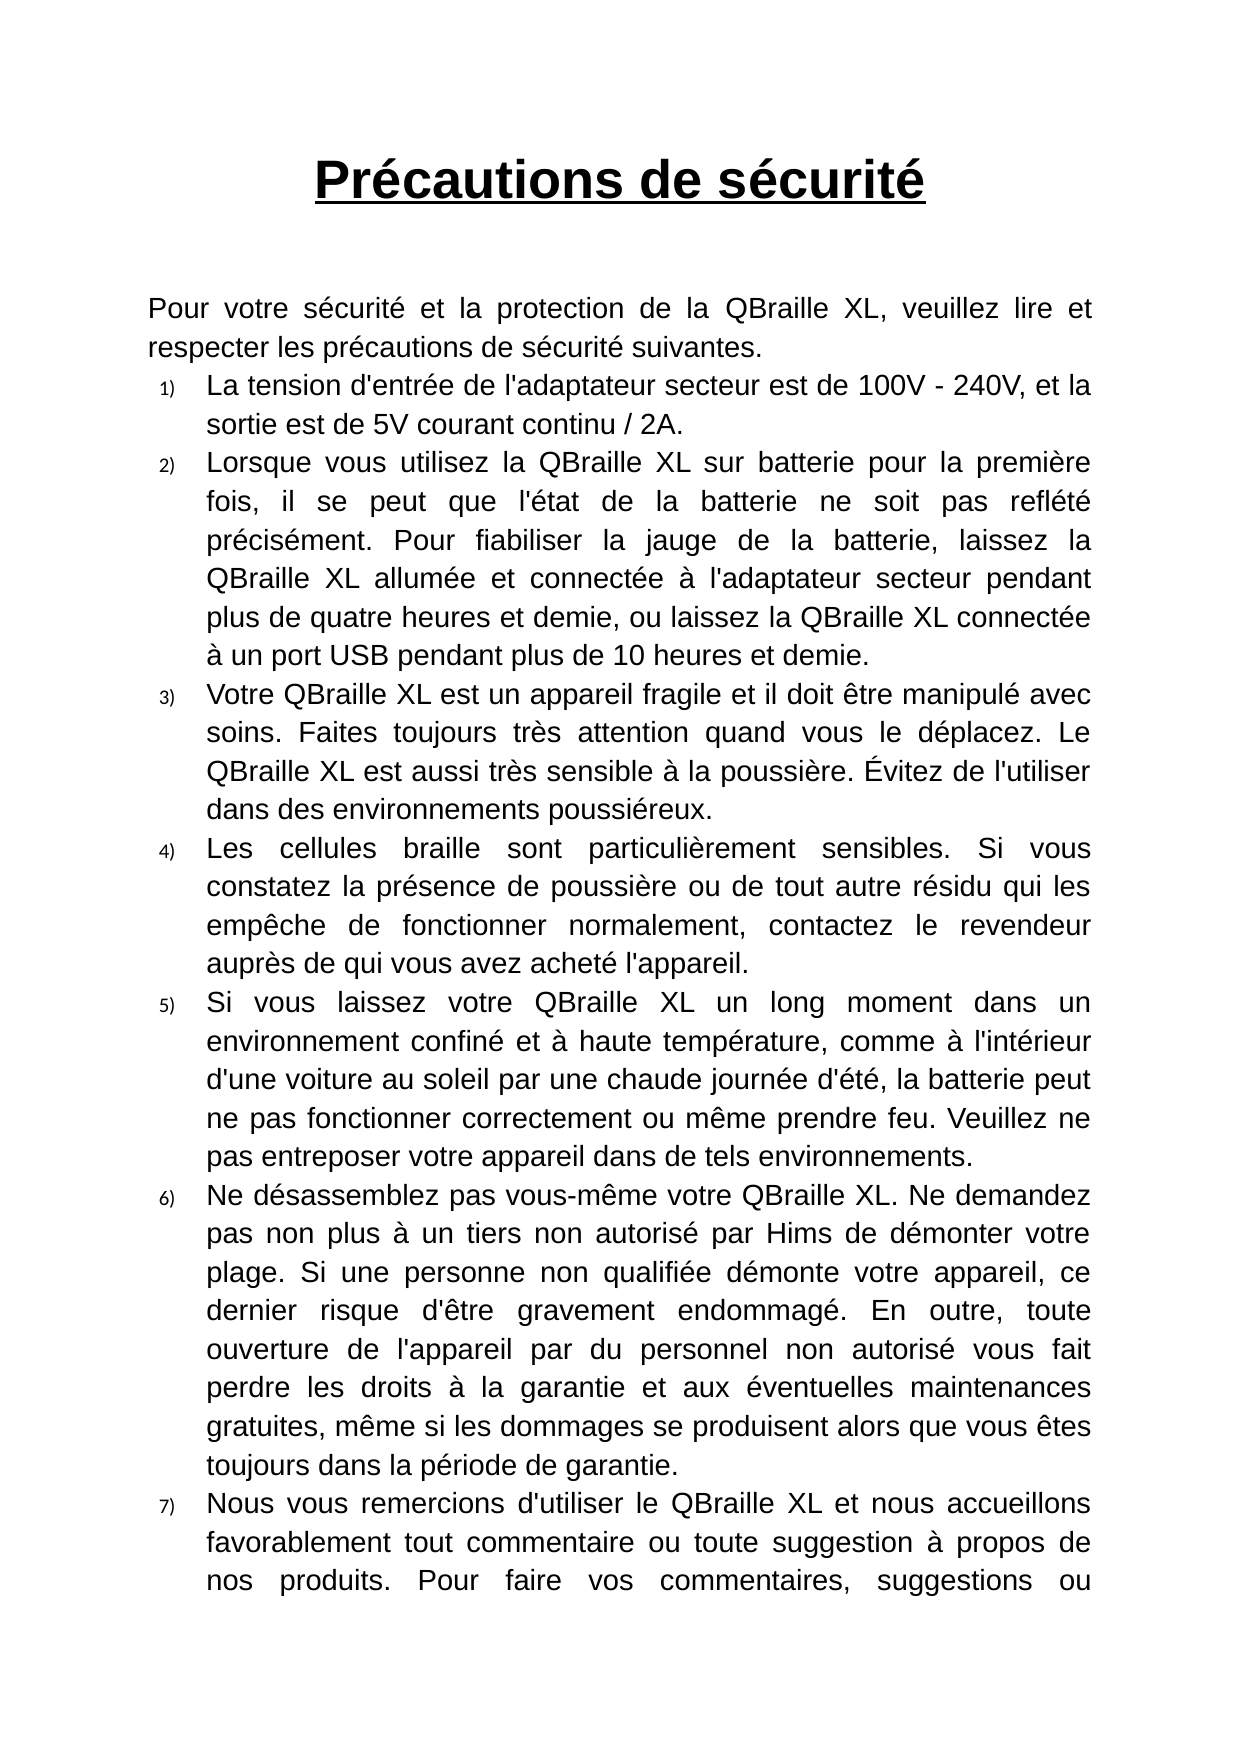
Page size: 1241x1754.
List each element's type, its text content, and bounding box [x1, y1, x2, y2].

list Votre QBraille XL est un appareil fragile et il doit être manipulé avec soins. Faites toujours très attention quand vous le déplacez. Le QBraille XL est aussi très sensible à la poussière. Évitez de l'utiliser dans des environnements poussiéreux. [158, 677, 1093, 826]
list Ne désassemblez pas vous-même votre QBraille XL. Ne demandez pas non plus à un tiers non autorisé par Hims de démonter votre plage. Si une personne non qualifiée démonte votre appareil, ce dernier risque d'être gravement endommagé. En outre, toute ouverture de l'appareil par du personnel non autorisé vous fait perdre les droits à la garantie et aux éventuelles maintenances gratuites, même si les dommages se produisent alors que vous êtes toujours dans la période de garantie. [158, 1178, 1093, 1481]
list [158, 1486, 1093, 1597]
list La tension d'entrée de l'adaptateur secteur est de 100V - 240V, et la sortie est de 5V courant continu / 2A. [158, 368, 1093, 441]
text Pour votre sécurité et la protection de la QBraille XL, veuillez lire et respecter les précautions de sécurité suivantes. [148, 291, 1093, 363]
list Lorsque vous utilisez la QBraille XL sur batterie pour la première fois, il se peut que l'état de la batterie ne soit pas reflété précisément. Pour fiabiliser la jauge de la batterie, laissez la QBraille XL allumée et connectée à l'adaptateur secteur pendant plus de quatre heures et demie, ou laissez la QBraille XL connectée à un port USB pendant plus de 10 heures et demie. [158, 446, 1093, 672]
list Les cellules braille sont particulièrement sensibles. Si vous constatez la présence de poussière ou de tout autre résidu qui les empêche de fonctionner normalement, contactez le revendeur auprès de qui vous avez acheté l'appareil. [158, 831, 1093, 980]
list Si vous laissez votre QBraille XL un long moment dans un environnement confiné et à haute température, comme à l'intérieur d'une voiture au soleil par une chaude journée d'été, la batterie peut ne pas fonctionner correctement ou même prendre feu. Veuillez ne pas entreposer votre appareil dans de tels environnements. [158, 985, 1093, 1173]
text Précautions de sécurité [148, 148, 1093, 210]
